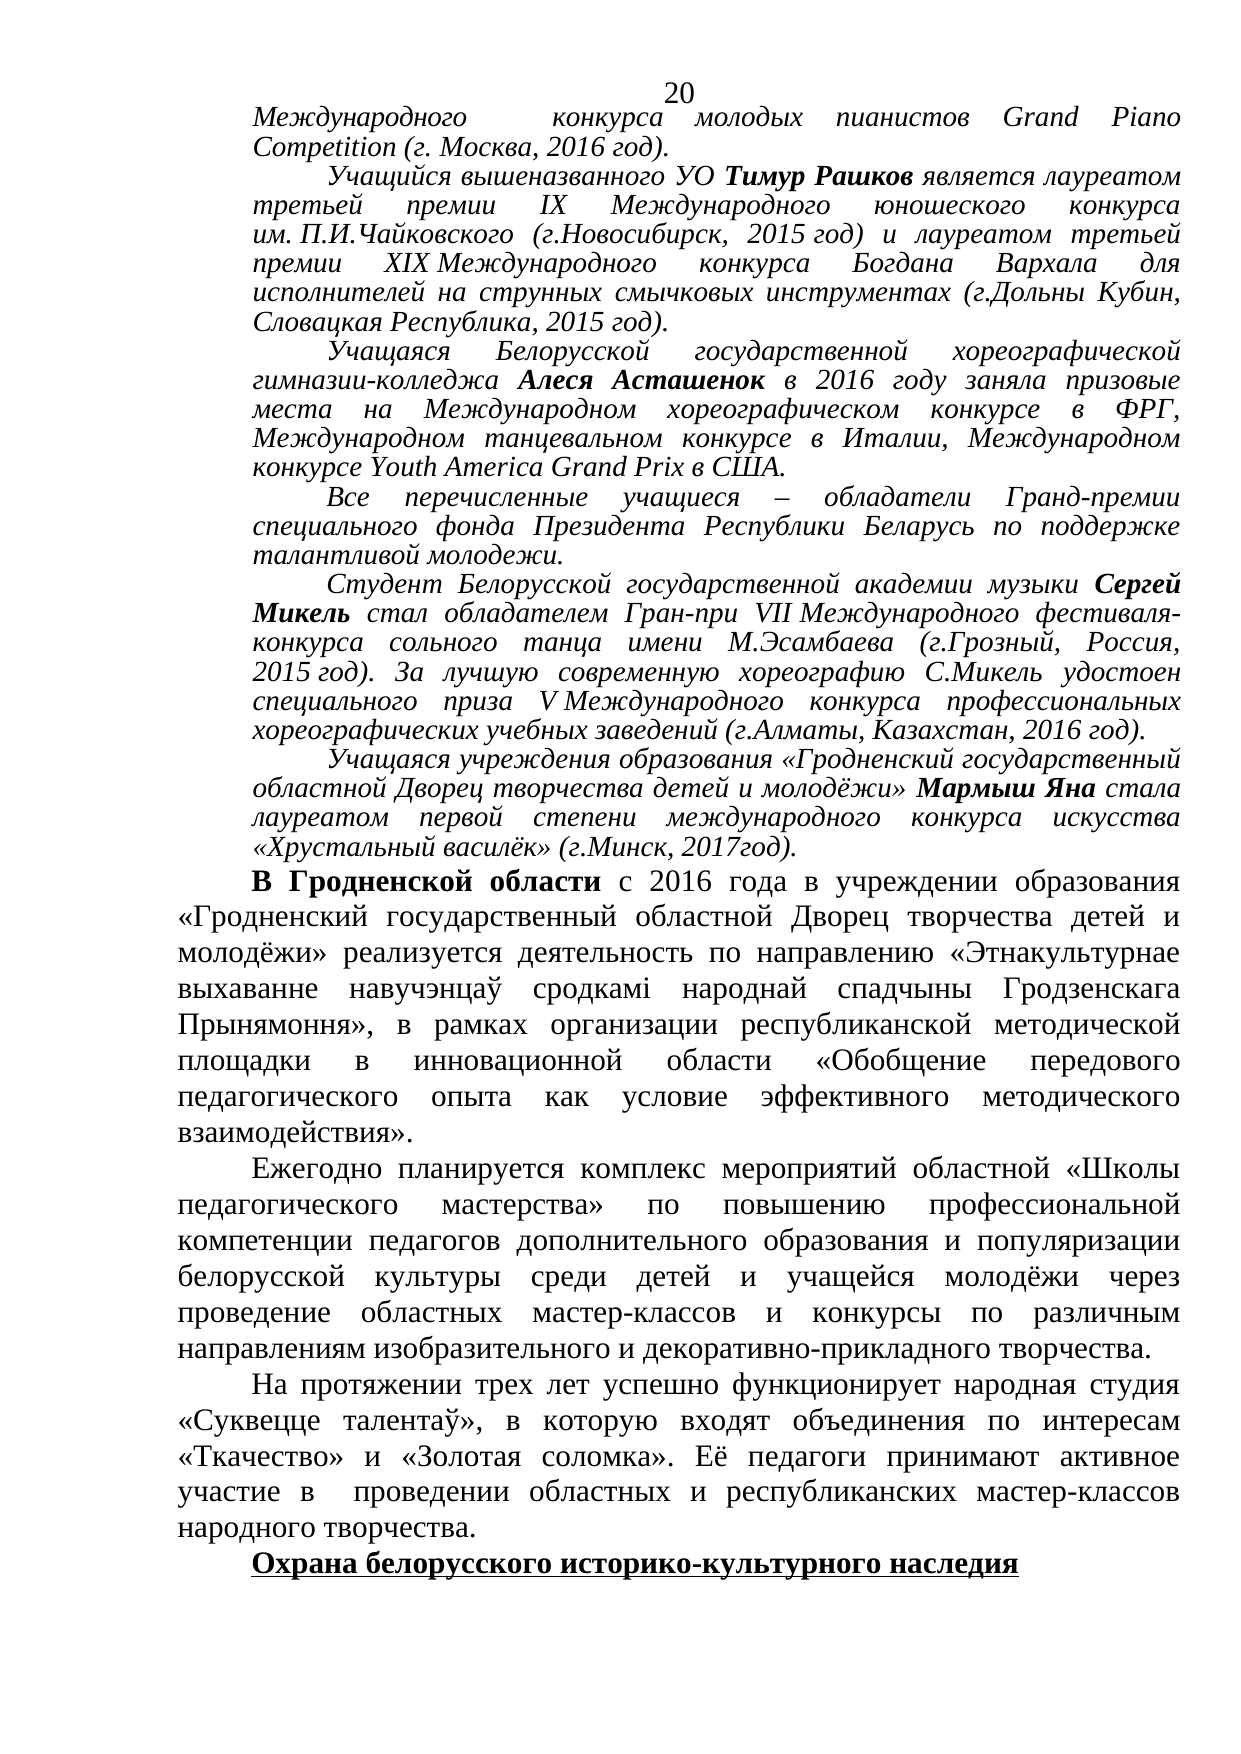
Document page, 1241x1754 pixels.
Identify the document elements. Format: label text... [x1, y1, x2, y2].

text Студент Белорусской государственной академии музыки Сергей Микель стал обладателем Гран-при VII Международного фестиваля-конкурса сольного танца имени М.Эсамбаева (г.Грозный, Россия, 2015 год). За лучшую современную хореографию С.Микель удостоен специального приза V Международного конкурса профессиональных хореографических учебных заведений (г.Алматы, Казахстан, 2016 год). [252, 570, 1181, 745]
text Ежегодно планируется комплекс мероприятий областной «Школы педагогического мастерства» по повышению профессиональной компетенции педагогов дополнительного образования и популяризации белорусской культуры среди детей и учащейся молодёжи через проведение областных мастер-классов и конкурсы по различным направлениям изобразительного и декоративно-прикладного творчества. [177, 1149, 1181, 1365]
text Все перечисленные учащиеся – обладатели Гранд-премии специального фонда Президента Республики Беларусь по поддержке талантливой молодежи. [252, 483, 1181, 570]
text Учащийся вышеназванного УО Тимур Рашков является лауреатом третьей премии IX Международного юношеского конкурса им. П.И.Чайковского (г.Новосибирск, 2015 год) и лауреатом третьей премии XIX Международного конкурса Богдана Вархала для исполнителей на струнных смычковых инструментах (г.Дольны Кубин, Словацкая Республика, 2015 год). [252, 162, 1181, 337]
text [252, 103, 1181, 162]
text Учащаяся учреждения образования «Гродненский государственный областной Дворец творчества детей и молодёжи» Мармыш Яна стала лауреатом первой степени международного конкурса искусства «Хрустальный василёк» (г.Минск, 2017год). [252, 745, 1181, 862]
text В Гродненской области с 2016 года в учреждении образования «Гродненский государственный областной Дворец творчества детей и молодёжи» реализуется деятельность по направлению «Этнакультурнае выхаванне навучэнцаў сродкамі народнай спадчыны Гродзенскага Прынямоння», в рамках организации республиканской методической площадки в инновационной области «Обобщение передового педагогического опыта как условие эффективного методического взаимодействия». [177, 862, 1181, 1149]
text Охрана белорусского историко-культурного наследия [177, 1544, 1181, 1581]
text На протяжении трех лет успешно функционирует народная студия «Суквецце талентаў», в которую входят объединения по интересам «Ткачество» и «Золотая соломка». Её педагоги принимают активное участие в проведении областных и республиканских мастер-классов народного творчества. [177, 1365, 1181, 1544]
text Учащаяся Белорусской государственной хореографической гимназии-колледжа Алеся Асташенок в 2016 году заняла призовые места на Международном хореографическом конкурсе в ФРГ, Международном танцевальном конкурсе в Италии, Международном конкурсе Youth America Grand Prix в США. [252, 337, 1181, 483]
